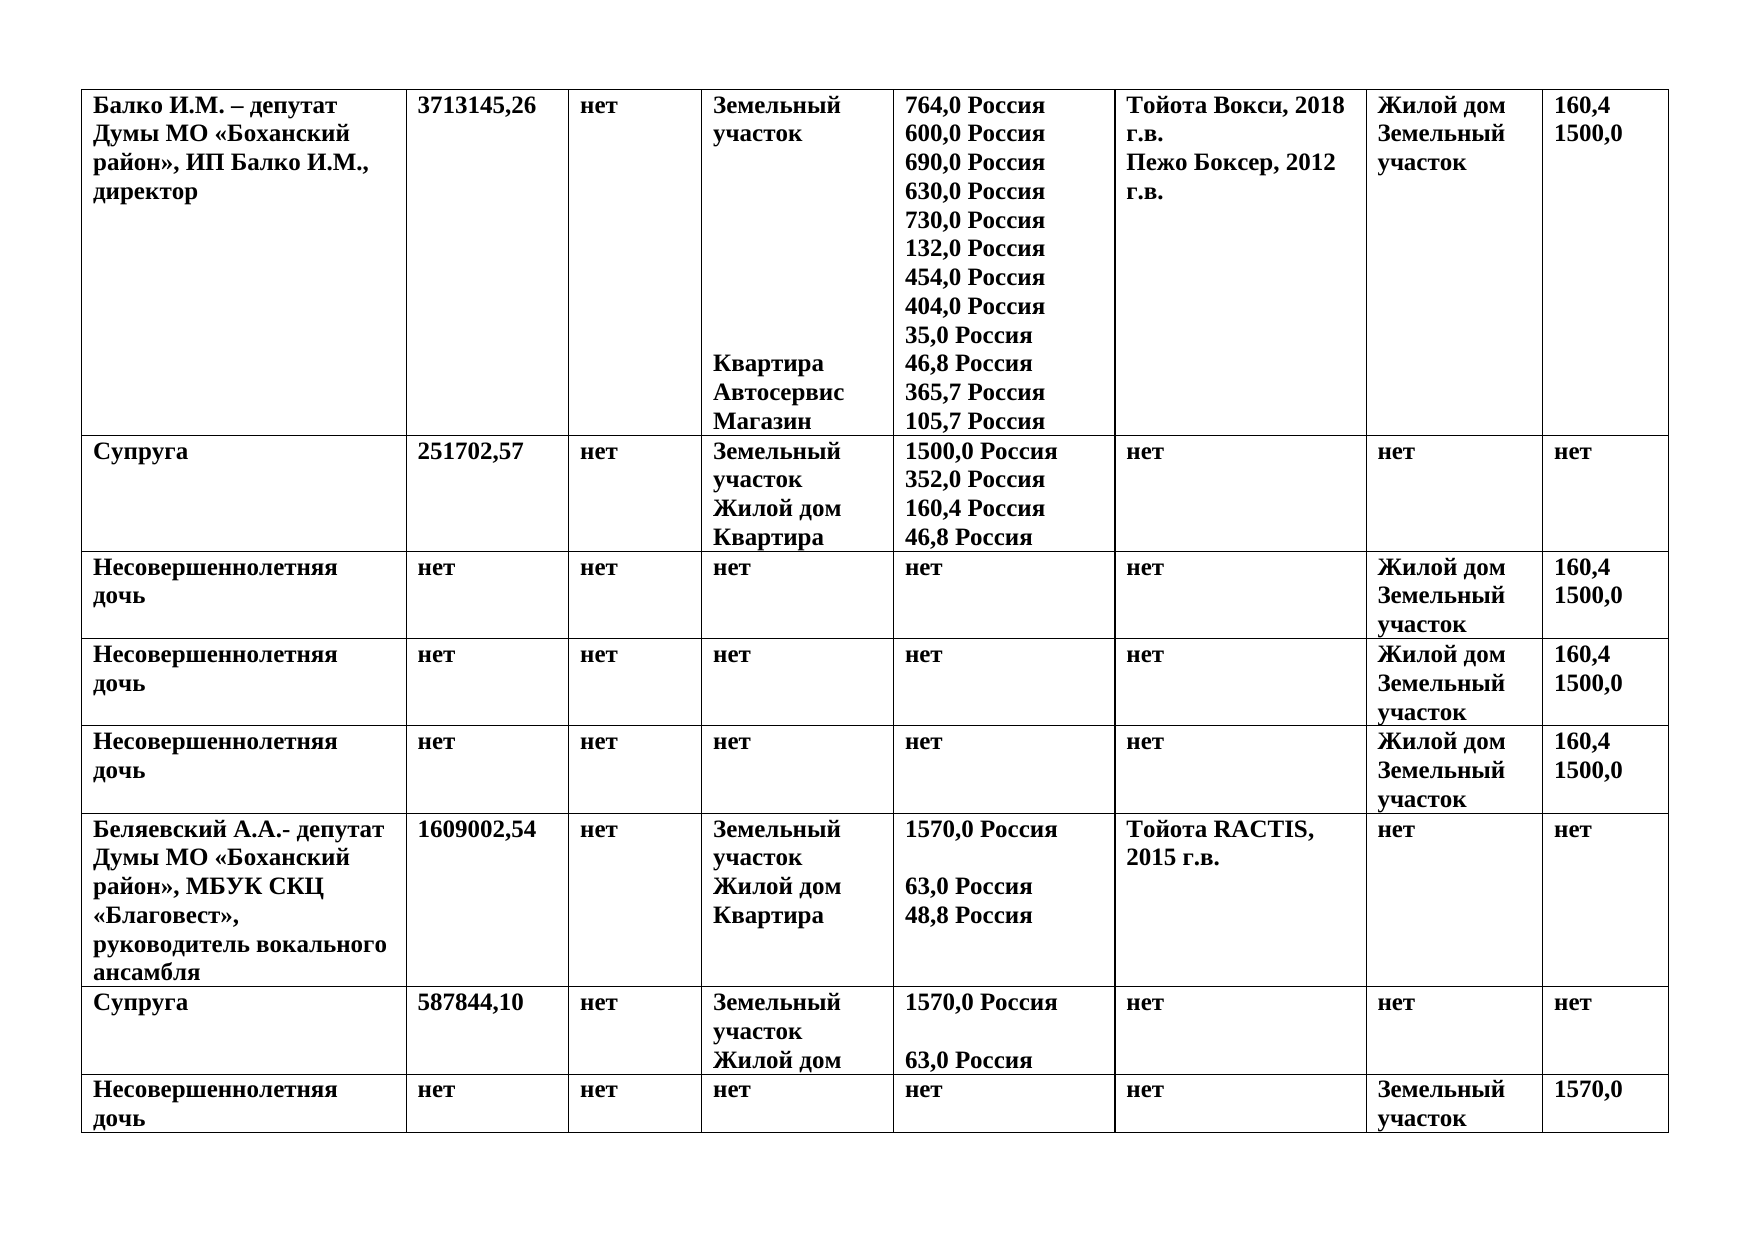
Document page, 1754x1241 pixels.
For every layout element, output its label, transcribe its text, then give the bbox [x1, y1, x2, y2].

table_cell нет [569, 90, 701, 435]
table_cell нет [407, 1075, 568, 1132]
table_cell Земельный участок Жилой дом Квартира [702, 436, 893, 551]
table_cell нет [569, 987, 701, 1073]
table_cell нет [1116, 726, 1366, 813]
table_cell нет [1367, 814, 1542, 986]
table_cell нет [702, 726, 893, 813]
table_cell нет [1543, 436, 1668, 551]
table_cell нет [1367, 436, 1542, 551]
table_cell нет [407, 552, 568, 638]
table_cell нет [894, 639, 1114, 725]
table_cell нет [1543, 814, 1668, 986]
table_cell нет [569, 726, 701, 813]
table_cell нет [894, 726, 1114, 813]
table_cell Жилой дом Земельный участок [1367, 552, 1542, 638]
table_cell 160,4 1500,0 [1543, 90, 1668, 435]
table_cell Несовершеннолетняя дочь [82, 552, 406, 638]
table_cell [1367, 1075, 1542, 1132]
table_cell нет [1116, 1075, 1366, 1132]
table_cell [82, 1075, 406, 1132]
table_cell нет [894, 552, 1114, 638]
table_cell Жилой дом Земельный участок [1367, 639, 1542, 725]
table_cell 160,4 1500,0 [1543, 639, 1668, 725]
table_cell нет [569, 639, 701, 725]
table_cell нет [702, 1075, 893, 1132]
table_cell нет [407, 726, 568, 813]
table_cell нет [1116, 987, 1366, 1073]
table_cell нет [702, 552, 893, 638]
table_cell нет [569, 1075, 701, 1132]
table_cell Несовершеннолетняя дочь [82, 639, 406, 725]
table_cell 764,0 Россия 600,0 Россия 690,0 Россия 630,0 Россия 730,0 Россия 132,0 Россия 454,0 Россия 404,0 Россия 35,0 Россия 46,8 Россия 365,7 Россия 105,7 Россия [894, 90, 1114, 435]
table_cell Земельный участок Жилой дом [702, 987, 893, 1073]
table_cell 160,4 1500,0 [1543, 552, 1668, 638]
table_cell Супруга [82, 987, 406, 1073]
table_cell нет [569, 552, 701, 638]
table_cell 587844,10 [407, 987, 568, 1073]
table_cell нет [1367, 987, 1542, 1073]
table_cell Тойота Вокси, 2018 г.в. Пежо Боксер, 2012 г.в. [1116, 90, 1366, 435]
table_cell Жилой дом Земельный участок [1367, 726, 1542, 813]
table_cell нет [569, 436, 701, 551]
table_cell 1500,0 Россия 352,0 Россия 160,4 Россия 46,8 Россия [894, 436, 1114, 551]
table_cell нет [1116, 552, 1366, 638]
table_cell нет [1543, 987, 1668, 1073]
table_cell Жилой дом Земельный участок [1367, 90, 1542, 435]
table_cell 251702,57 [407, 436, 568, 551]
table_cell 1570,0 Россия 63,0 Россия [894, 987, 1114, 1073]
table_cell 1570,0 Россия 63,0 Россия 48,8 Россия [894, 814, 1114, 986]
table_cell 3713145,26 [407, 90, 568, 435]
table_cell 160,4 1500,0 [1543, 726, 1668, 813]
table_cell Земельный участок Жилой дом Квартира [702, 814, 893, 986]
table_cell Тойота RACTIS, 2015 г.в. [1116, 814, 1366, 986]
table_cell Несовершеннолетняя дочь [82, 726, 406, 813]
table_cell 1609002,54 [407, 814, 568, 986]
table_cell Супруга [82, 436, 406, 551]
table_cell Беляевский А.А.- депутат Думы МО «Боханский район», МБУК СКЦ «Благовест», руководитель вокального ансамбля [82, 814, 406, 986]
table_cell нет [407, 639, 568, 725]
table_cell нет [702, 639, 893, 725]
table_cell нет [1116, 436, 1366, 551]
table_cell Земельный участок Квартира Автосервис Магазин [702, 90, 893, 435]
table_cell нет [569, 814, 701, 986]
table_cell нет [1116, 639, 1366, 725]
table_cell нет [894, 1075, 1114, 1132]
table_cell 1570,0 63,0 [1543, 1075, 1668, 1132]
table_cell Балко И.М. – депутат Думы МО «Боханский район», ИП Балко И.М., директор [82, 90, 406, 435]
